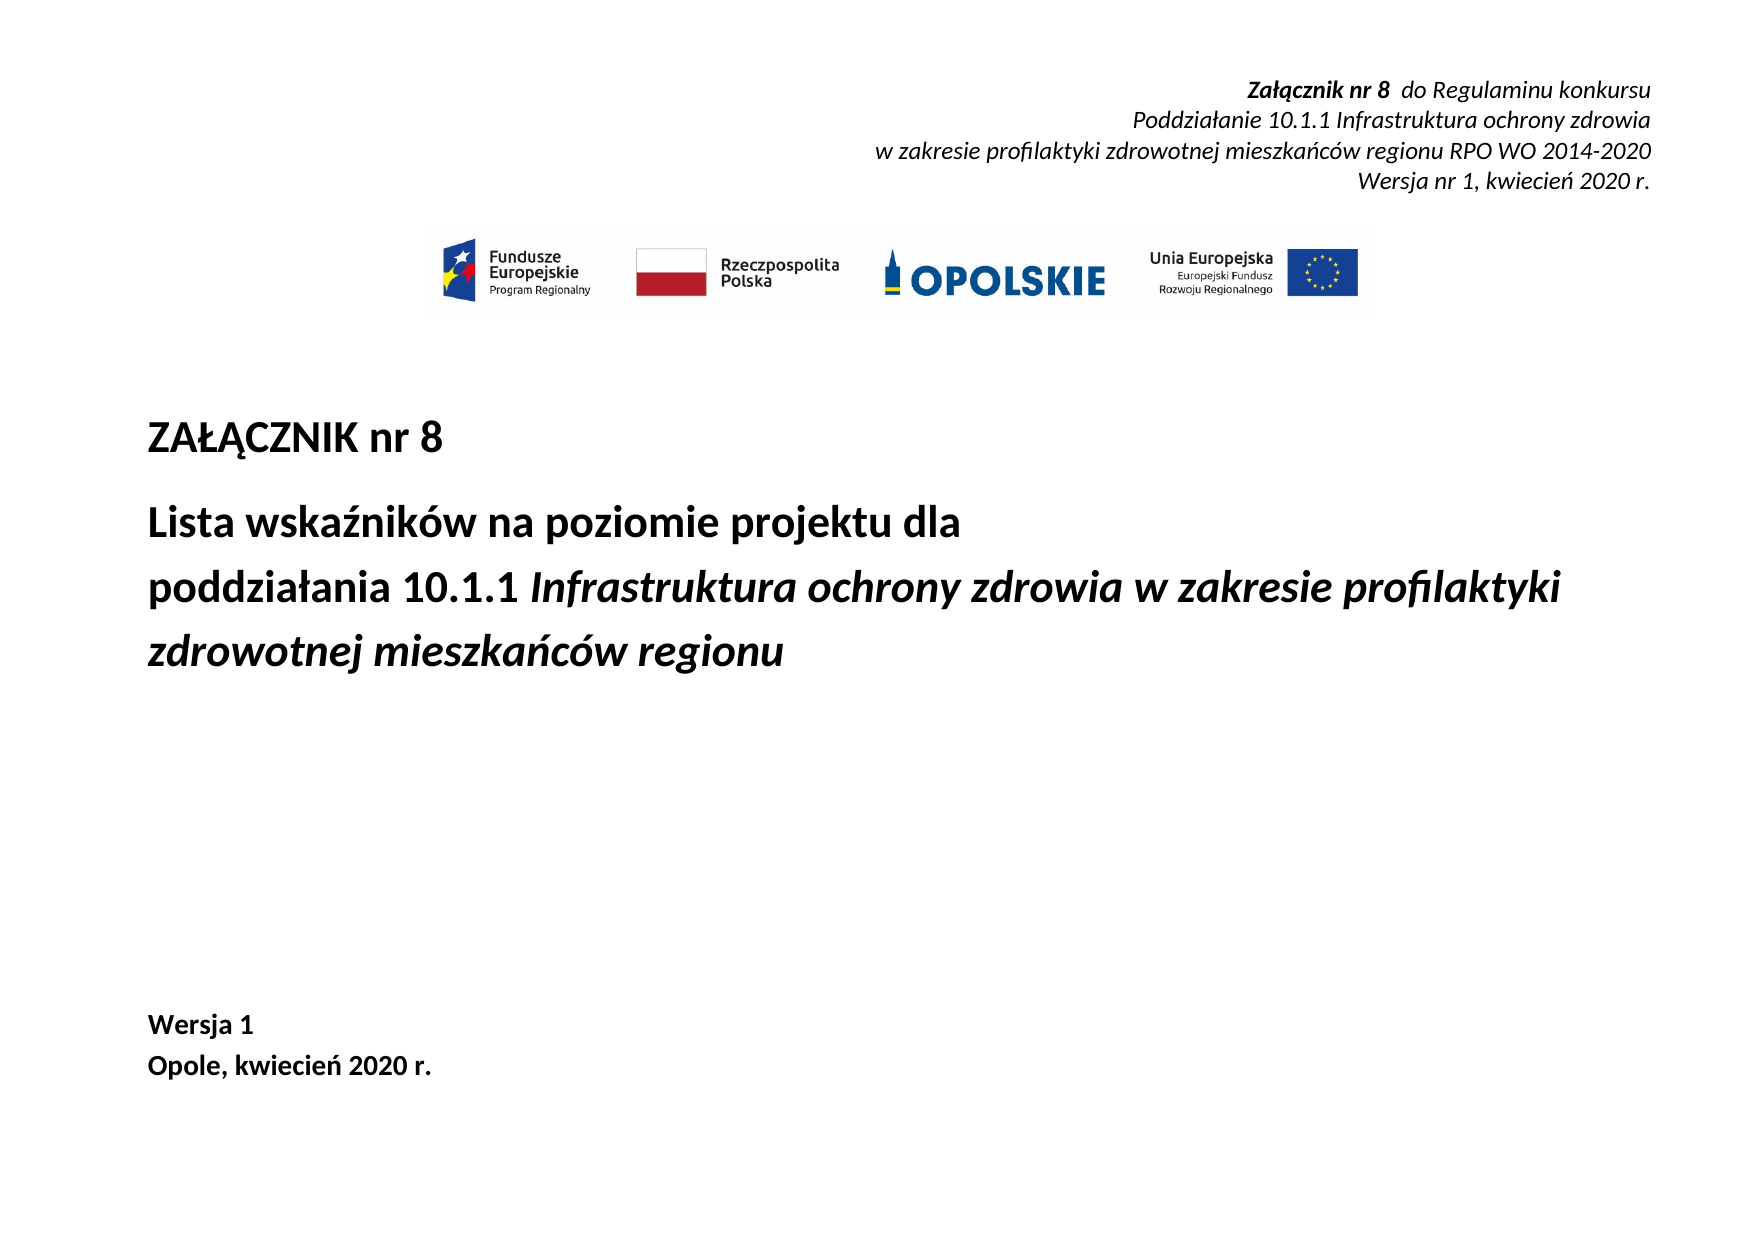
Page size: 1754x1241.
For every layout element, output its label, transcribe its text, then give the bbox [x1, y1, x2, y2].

text Opole, kwiecień 2020 r. [148, 1047, 1654, 1082]
text Wersja 1 [148, 1006, 1654, 1041]
text Lista wskaźników na poziomie projektu dla poddziałania 10.1.1 Infrastruktura ochrony zdrowia w zakresie profilaktyki zdrowotnej mieszkańców regionu [148, 493, 1654, 678]
picture [428, 223, 1373, 317]
text ZAŁĄCZNIK nr 8 [148, 408, 1654, 464]
